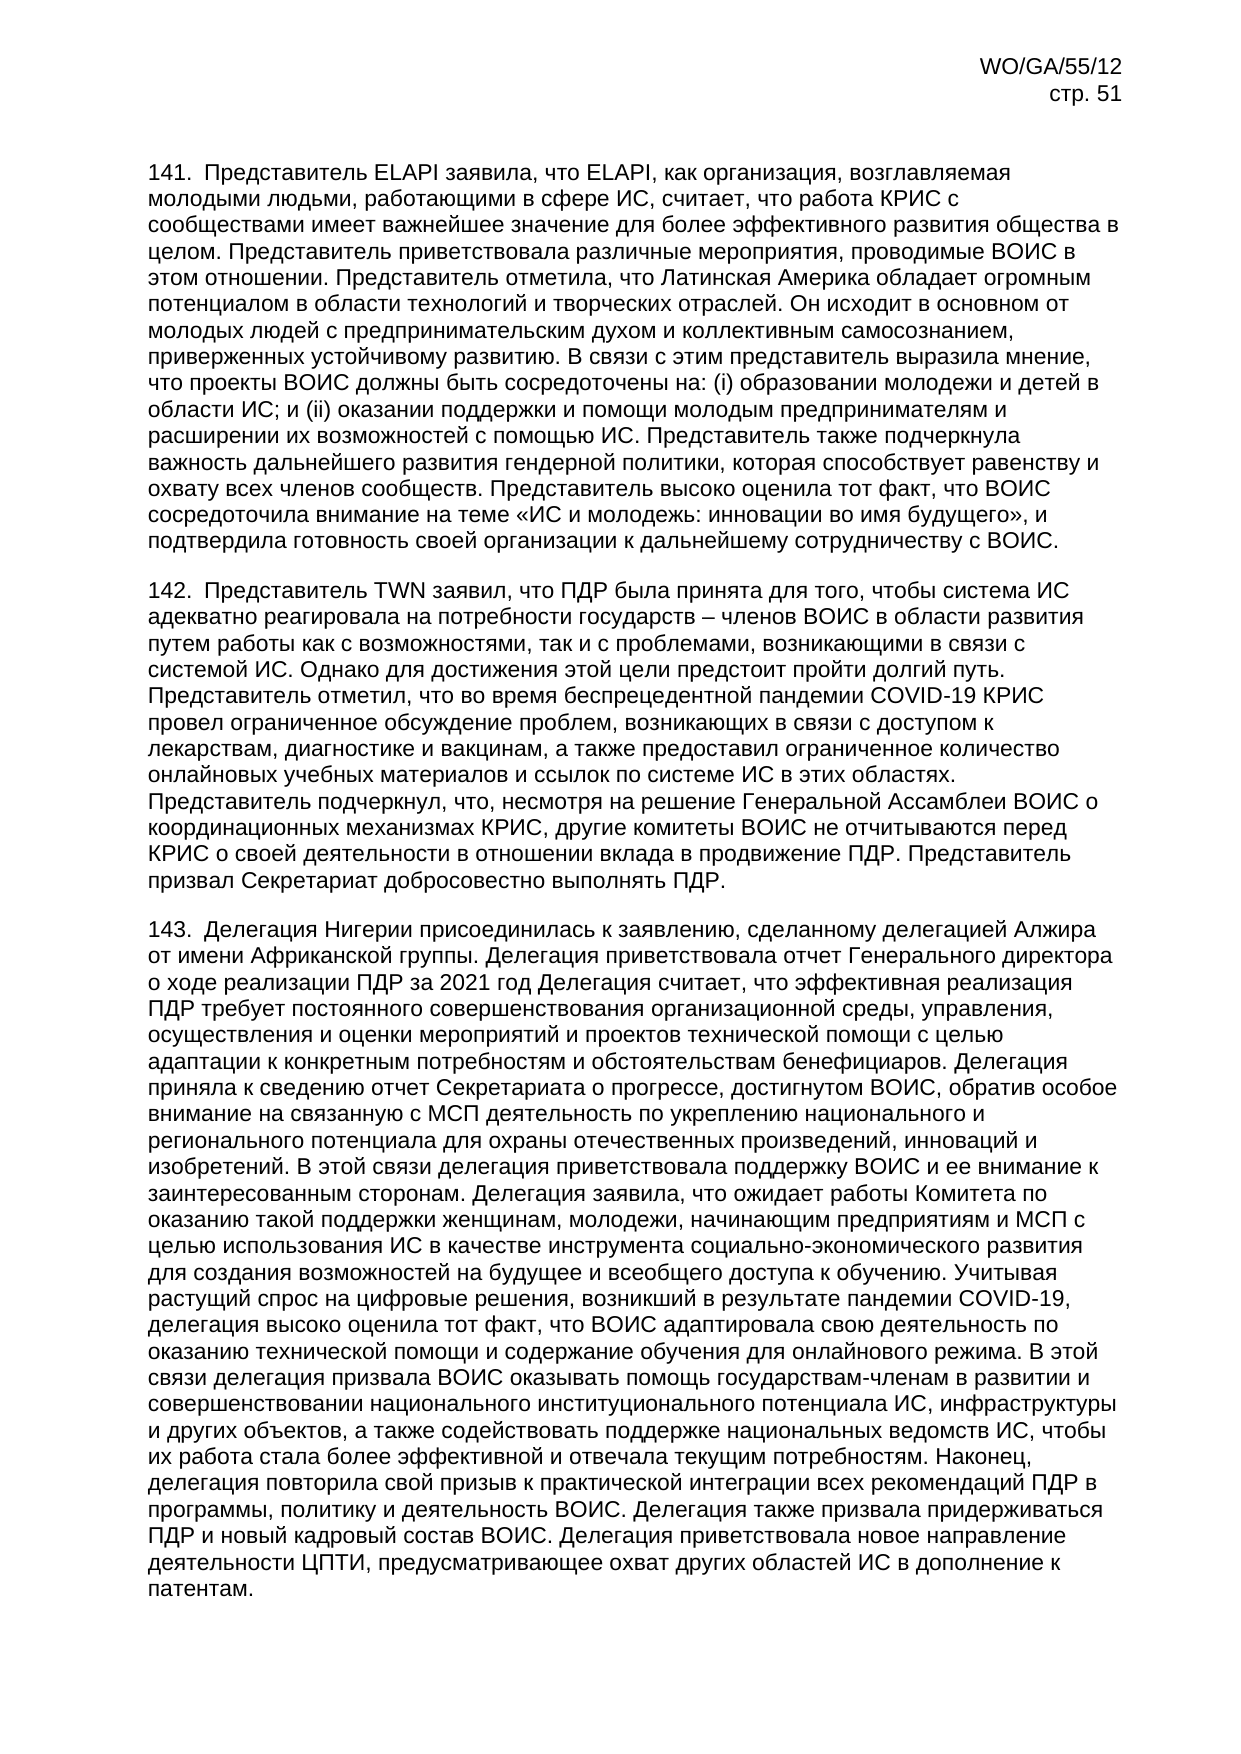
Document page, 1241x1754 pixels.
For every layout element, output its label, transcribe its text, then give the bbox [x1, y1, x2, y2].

text Представитель TWN заявил, что ПДР была принята для того, чтобы система ИС адекватно реагировала на потребности государств – членов ВОИС в области развития путем работы как с возможностями, так и с проблемами, возникающими в связи с системой ИС. Однако для достижения этой цели предстоит пройти долгий путь. Представитель отметил, что во время беспрецедентной пандемии COVID-19 КРИС провел ограниченное обсуждение проблем, возникающих в связи с доступом к лекарствам, диагностике и вакцинам, а также предоставил ограниченное количество онлайновых учебных материалов и ссылок по системе ИС в этих областях. Представитель подчеркнул, что, несмотря на решение Генеральной Ассамблеи ВОИС о координационных механизмах КРИС, другие комитеты ВОИС не отчитываются перед КРИС о своей деятельности в отношении вклада в продвижение ПДР. Представитель призвал Секретариат добросовестно выполнять ПДР. [148, 577, 1122, 893]
text Делегация Нигерии присоединилась к заявлению, сделанному делегацией Алжира от имени Африканской группы. Делегация приветствовала отчет Генерального директора о ходе реализации ПДР за 2021 год Делегация считает, что эффективная реализация ПДР требует постоянного совершенствования организационной среды, управления, осуществления и оценки мероприятий и проектов технической помощи с целью адаптации к конкретным потребностям и обстоятельствам бенефициаров. Делегация приняла к сведению отчет Секретариата о прогрессе, достигнутом ВОИС, обратив особое внимание на связанную с МСП деятельность по укреплению национального и регионального потенциала для охраны отечественных произведений, инноваций и изобретений. В этой связи делегация приветствовала поддержку ВОИС и ее внимание к заинтересованным сторонам. Делегация заявила, что ожидает работы Комитета по оказанию такой поддержки женщинам, молодежи, начинающим предприятиям и МСП с целью использования ИС в качестве инструмента социально-экономического развития для создания возможностей на будущее и всеобщего доступа к обучению. Учитывая растущий спрос на цифровые решения, возникший в результате пандемии COVID-19, делегация высоко оценила тот факт, что ВОИС адаптировала свою деятельность по оказанию технической помощи и содержание обучения для онлайнового режима. В этой связи делегация призвала ВОИС оказывать помощь государствам-членам в развитии и совершенствовании национального институционального потенциала ИС, инфраструктуры и других объектов, а также содействовать поддержке национальных ведомств ИС, чтобы их работа стала более эффективной и отвечала текущим потребностям. Наконец, делегация повторила свой призыв к практической интеграции всех рекомендаций ПДР в программы, политику и деятельность ВОИС. Делегация также призвала придерживаться ПДР и новый кадровый состав ВОИС. Делегация приветствовала новое направление деятельности ЦПТИ, предусматривающее охват других областей ИС в дополнение к патентам. [148, 916, 1122, 1601]
text Представитель ELAPI заявила, что ELAPI, как организация, возглавляемая молодыми людьми, работающими в сфере ИС, считает, что работа КРИС с сообществами имеет важнейшее значение для более эффективного развития общества в целом. Представитель приветствовала различные мероприятия, проводимые ВОИС в этом отношении. Представитель отметила, что Латинская Америка обладает огромным потенциалом в области технологий и творческих отраслей. Он исходит в основном от молодых людей с предпринимательским духом и коллективным самосознанием, приверженных устойчивому развитию. В связи с этим представитель выразила мнение, что проекты ВОИС должны быть сосредоточены на: (i) образовании молодежи и детей в области ИС; и (ii) оказании поддержки и помощи молодым предпринимателям и расширении их возможностей с помощью ИС. Представитель также подчеркнула важность дальнейшего развития гендерной политики, которая способствует равенству и охвату всех членов сообществ. Представитель высоко оценила тот факт, что ВОИС сосредоточила внимание на теме «ИС и молодежь: инновации во имя будущего», и подтвердила готовность своей организации к дальнейшему сотрудничеству с ВОИС. [148, 158, 1122, 554]
